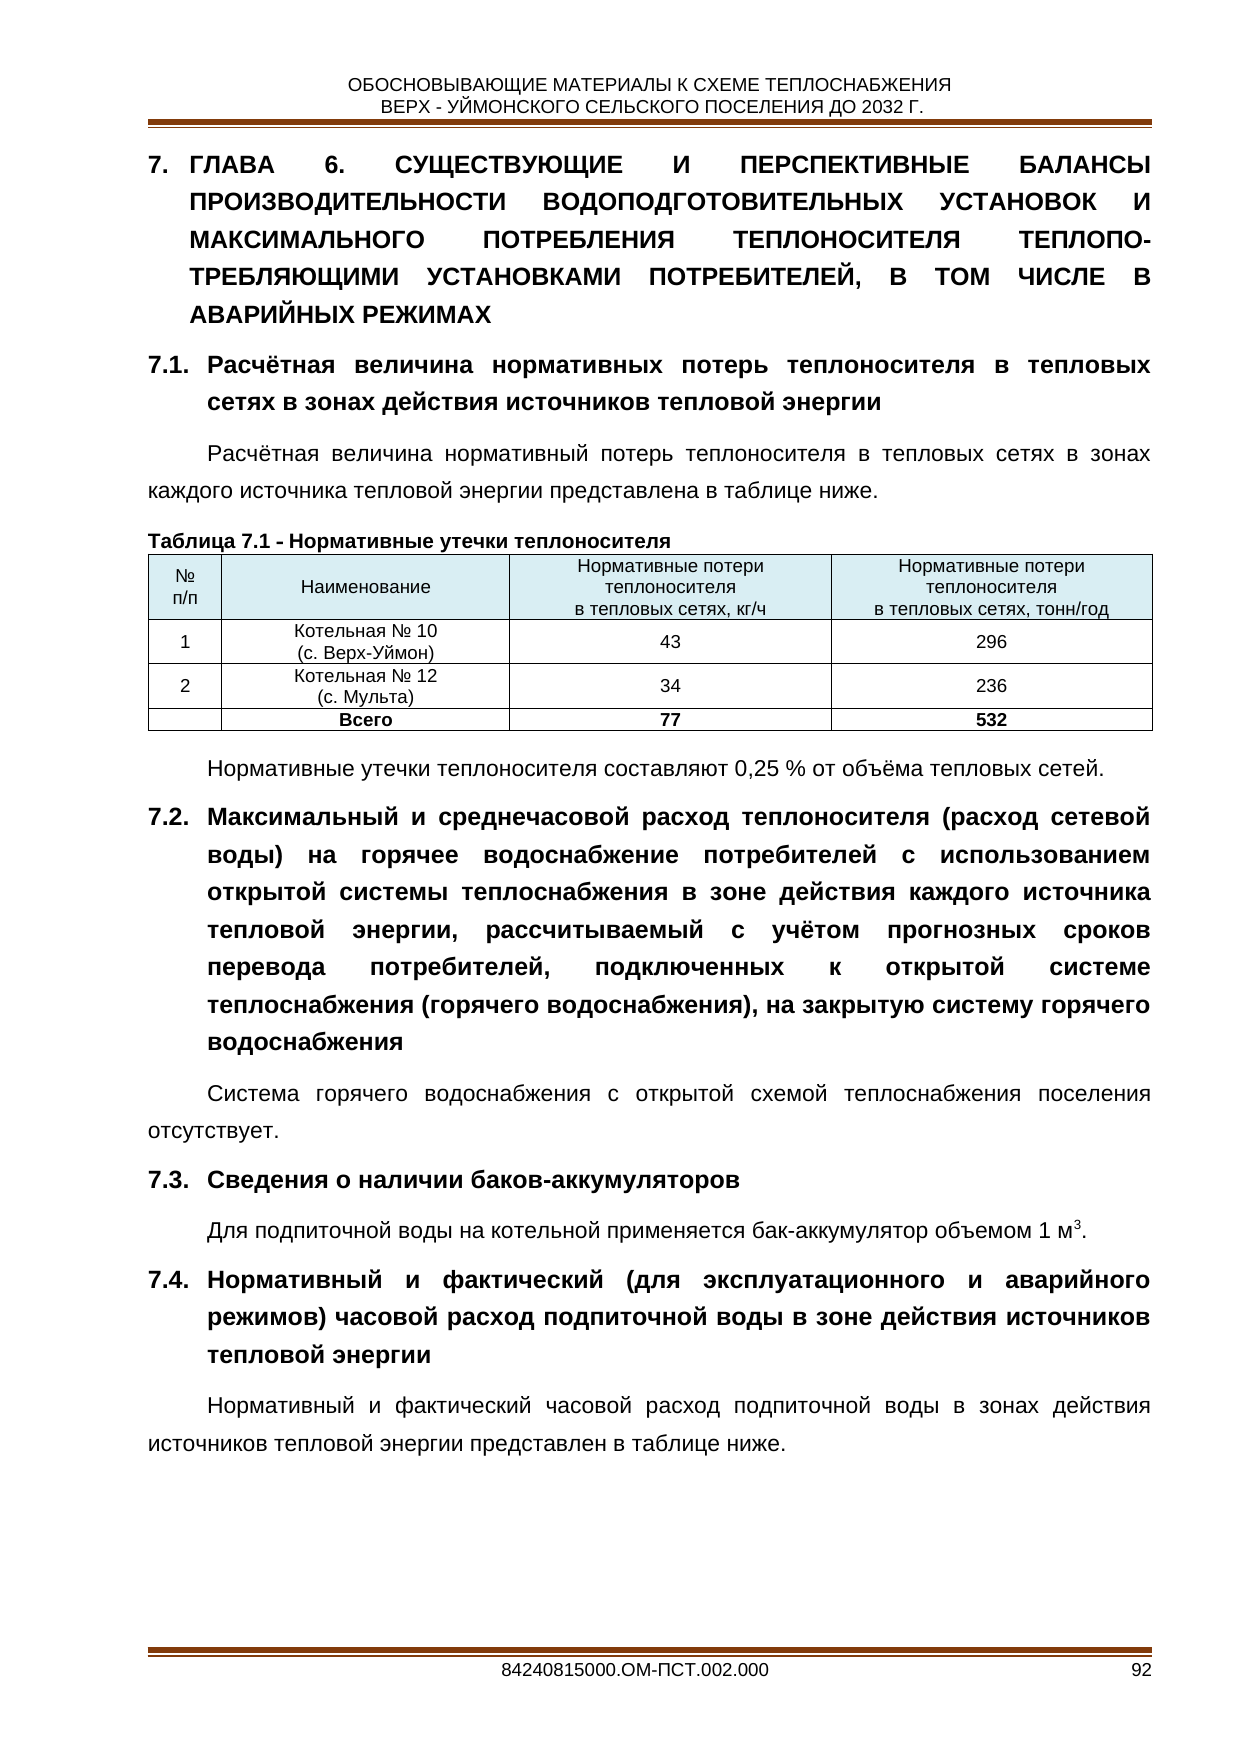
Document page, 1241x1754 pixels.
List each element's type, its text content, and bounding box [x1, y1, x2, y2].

list Глава 6. Существующие и перспективные балансы производительности водоподготовительных установок и максимального потребления теплоносителя теплопо-требляющими установками потребителей, в том числе в аварийных режимах [148, 141, 1152, 328]
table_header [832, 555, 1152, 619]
list Максимальный и среднечасовой расход теплоносителя (расход сетевой воды) на горячее водоснабжение потребителей с использованием открытой системы теплоснабжения в зоне действия каждого источника тепловой энергии, рассчитываемый с учётом прогнозных сроков перевода потребителей, подключенных к открытой системе теплоснабжения (горячего водоснабжения), на закрытую систему горячего водоснабжения [148, 794, 1152, 1056]
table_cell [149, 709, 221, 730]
list Нормативный и фактический (для эксплуатационного и аварийного режимов) часовой расход подпиточной воды в зоне действия источников тепловой энергии [148, 1256, 1152, 1369]
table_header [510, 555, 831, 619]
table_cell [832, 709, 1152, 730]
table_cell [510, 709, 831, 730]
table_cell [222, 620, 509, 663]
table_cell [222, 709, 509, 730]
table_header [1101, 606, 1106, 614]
text Нормативный и фактический часовой расход подпиточной воды в зонах действия источников тепловой энергии представлен в таблице ниже. [148, 1381, 1152, 1456]
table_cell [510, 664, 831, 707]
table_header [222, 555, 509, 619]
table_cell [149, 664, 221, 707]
text Таблица .1 Нормативные утечки теплоносителя [148, 516, 1152, 553]
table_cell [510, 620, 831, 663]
list Расчётная величина нормативных потерь теплоносителя в тепловых сетях в зонах действия источников тепловой энергии [148, 341, 1152, 416]
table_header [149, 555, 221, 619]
text Расчётная величина нормативный потерь теплоносителя в тепловых сетях в зонах каждого источника тепловой энергии представлена в таблице ниже. [148, 428, 1152, 503]
list Сведения о наличии баков-аккумуляторов [148, 1156, 1152, 1194]
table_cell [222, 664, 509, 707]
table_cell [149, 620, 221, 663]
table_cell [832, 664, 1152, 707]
text Нормативные утечки теплоносителя составляют 0,25 % от объёма тепловых сетей. [148, 744, 1152, 781]
text Система горячего водоснабжения с открытой схемой теплоснабжения поселения отсутствует. [148, 1069, 1152, 1144]
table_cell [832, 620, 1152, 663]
text Для подпиточной воды на котельной применяется бак-аккумулятор объемом 1 м3. [148, 1206, 1152, 1244]
